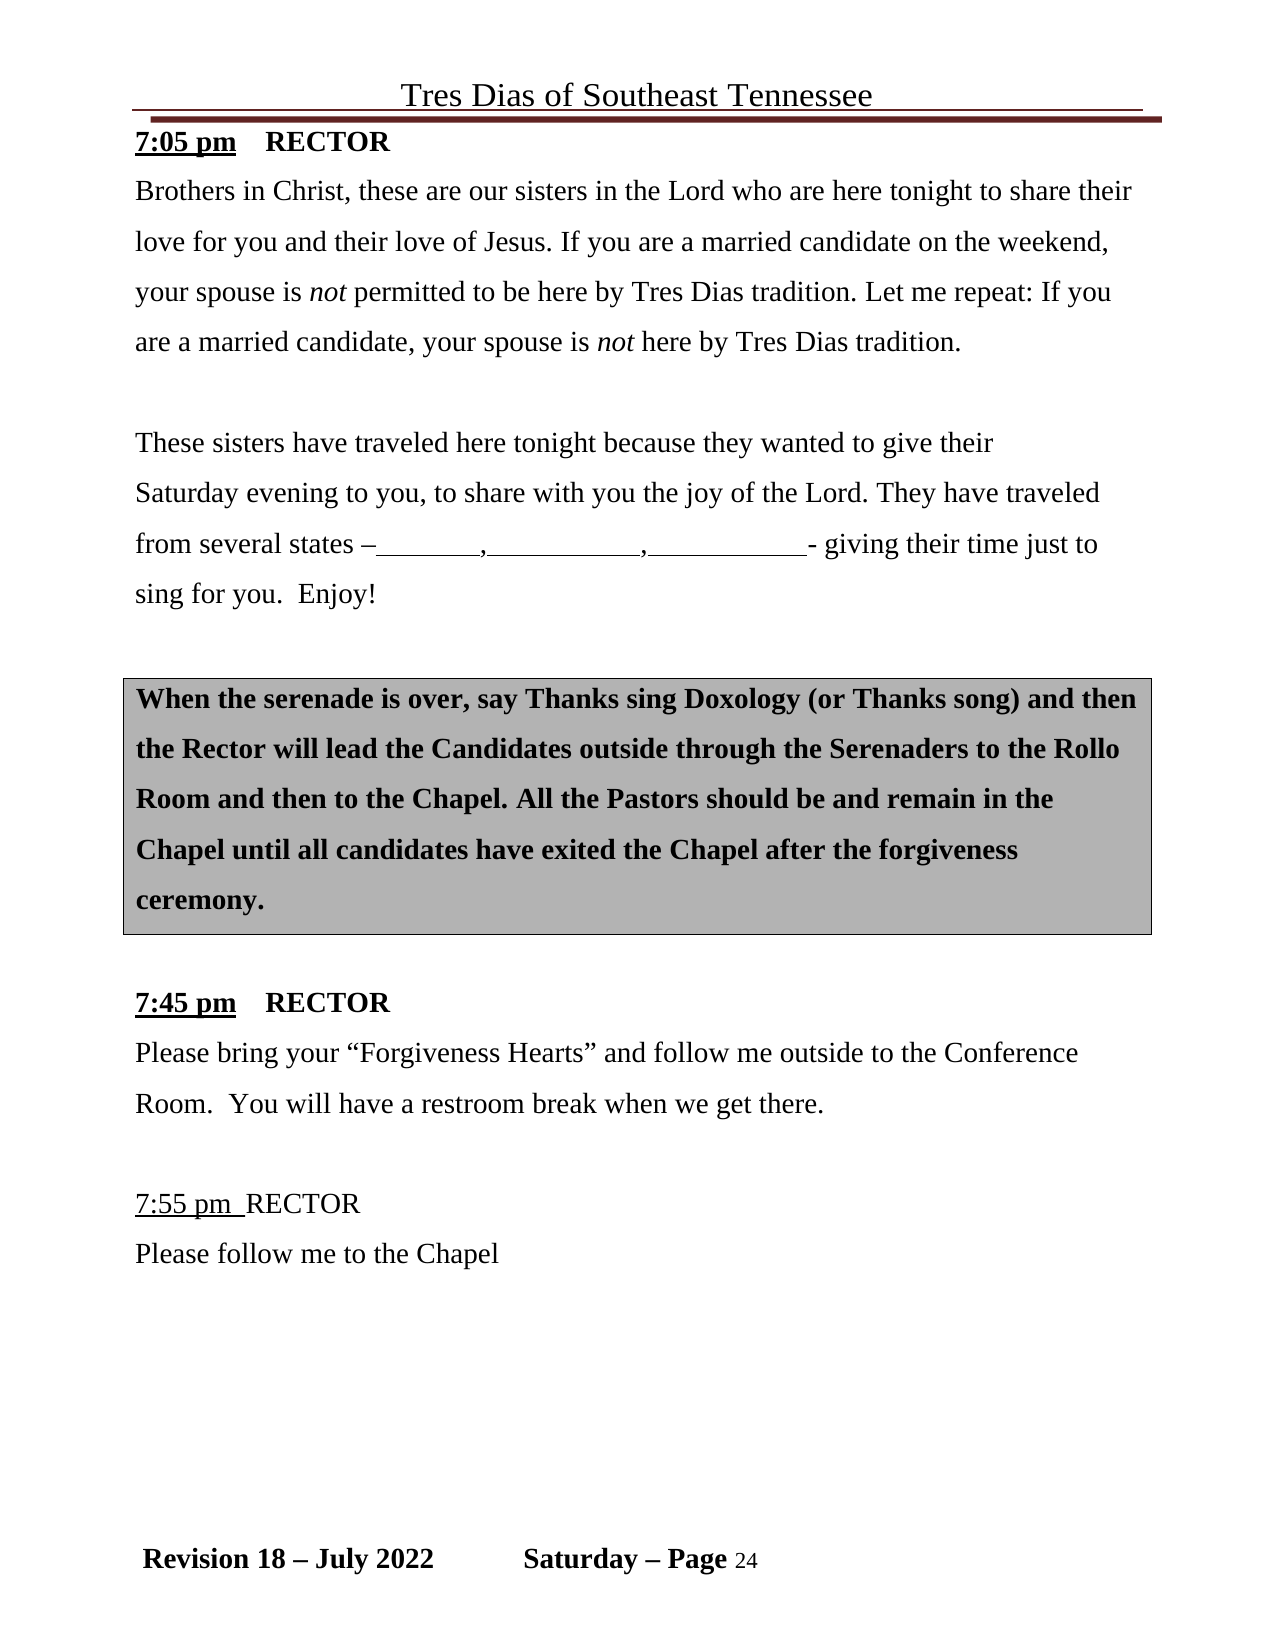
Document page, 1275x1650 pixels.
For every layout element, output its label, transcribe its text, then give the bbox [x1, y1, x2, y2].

text Please follow me to the Chapel [135, 1237, 1173, 1270]
subtitle 7:45 pm RECTOR [135, 986, 1173, 1019]
subtitle 7:05 pm RECTOR [135, 124, 1173, 157]
text These sisters have traveled here tonight because they wanted to give their Saturday evening to you, to share with you the joy of the Lord. They have traveled from several states – , , - giving their time just to sing for you. Enjoy! [135, 425, 1103, 610]
text Please bring your “Forgiveness Hearts” and follow me outside to the Conference Room. You will have a restroom break when we get there. [135, 1035, 1081, 1119]
text Brothers in Christ, these are our sisters in the Lord who are here tonight to share their love for you and their love of Jesus. If you are a married candidate on the weekend, your spouse is not permitted to be here by Tres Dias tradition. Let me repeat: If you are a married candidate, your spouse is not here by Tres Dias tradition. [135, 173, 1134, 358]
text 7:55 pm RECTOR [135, 1186, 1173, 1220]
